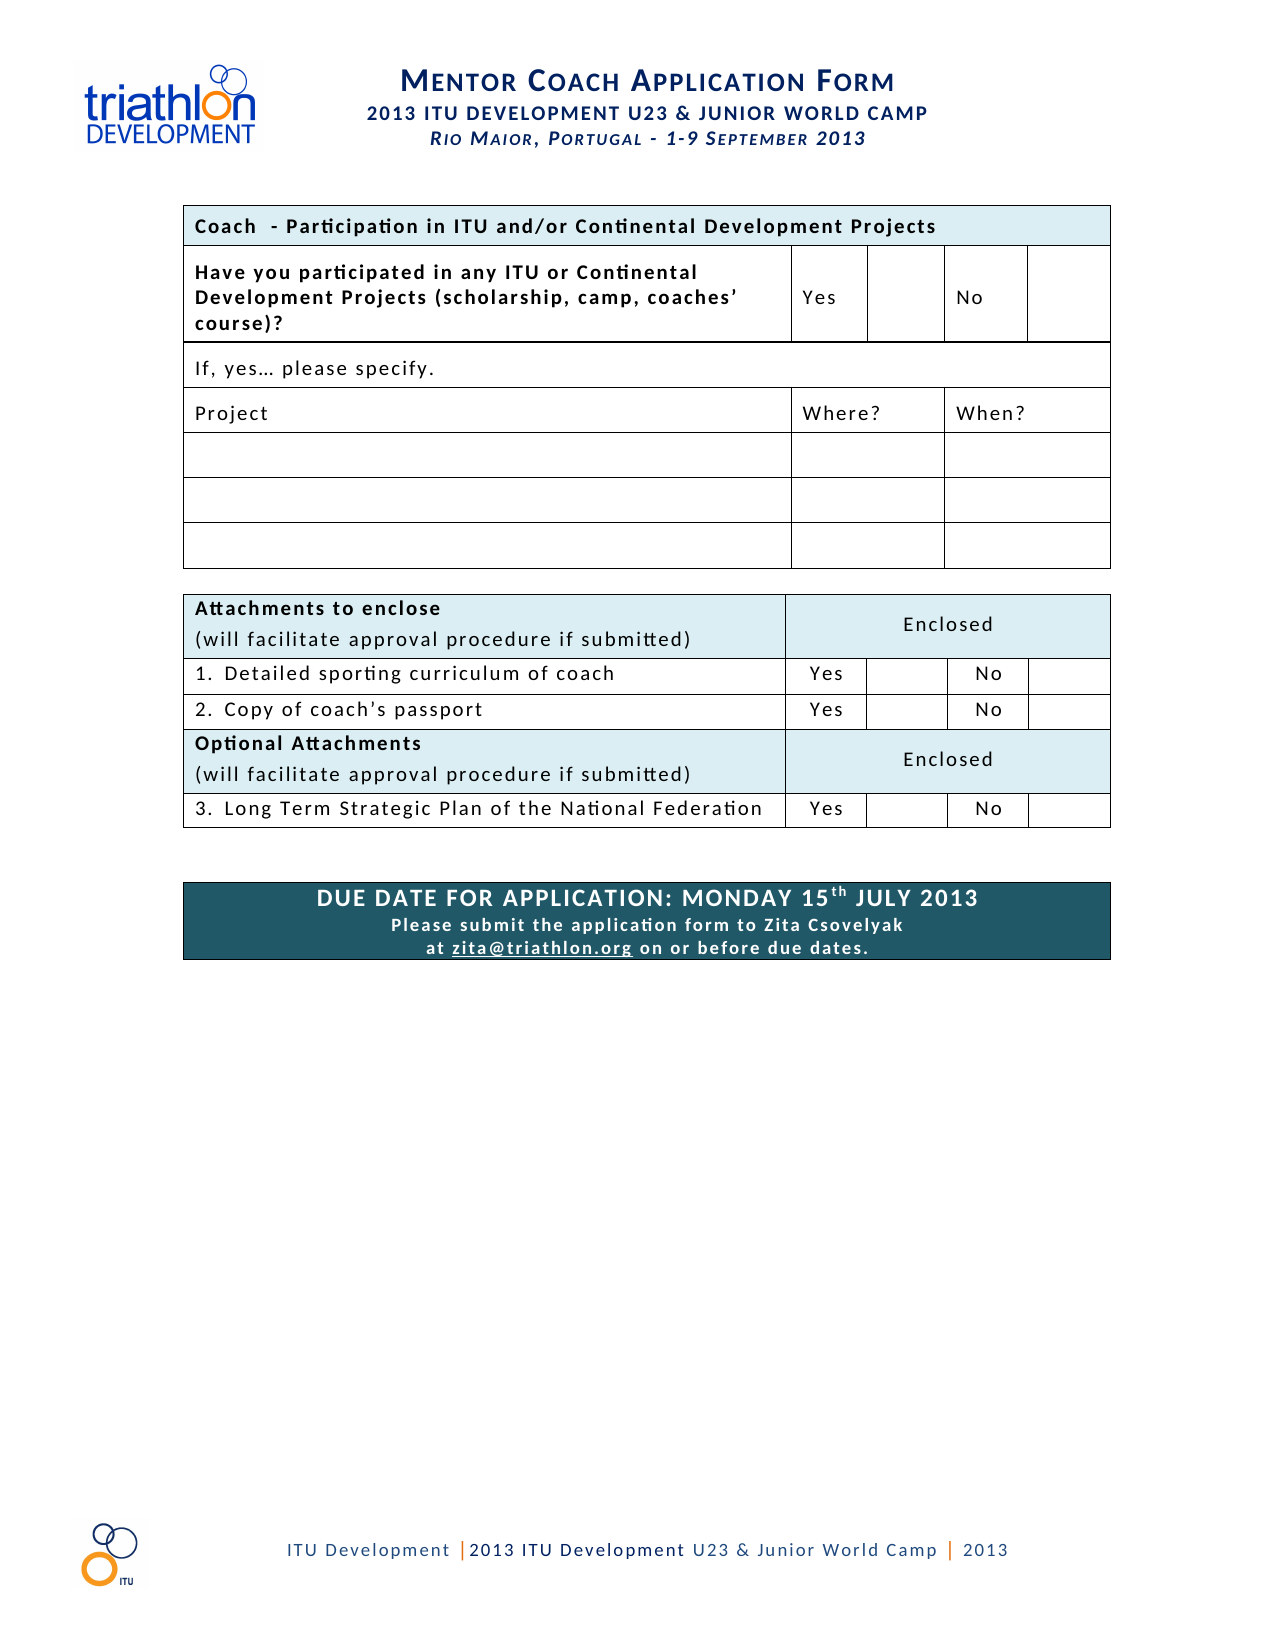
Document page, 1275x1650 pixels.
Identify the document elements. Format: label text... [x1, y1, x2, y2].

table_cell [184, 523, 791, 567]
table_cell [868, 246, 944, 341]
table_cell When? [945, 388, 1110, 432]
table_header Coach - Participation in ITU and/or Continental Development Projects [184, 206, 1110, 245]
table_cell [1029, 794, 1110, 827]
table_cell No [945, 246, 1027, 341]
table_header DUE DATE FOR APPLICATION: MONDAY 15th JULY 2013 Please submit the application form to Zita Csovelyak at zita@triathlon.org on or before due dates. [184, 883, 1110, 959]
table_cell Enclosed [786, 730, 1110, 793]
table_cell Yes [786, 695, 866, 729]
table_cell Detailed sporting curriculum of coach [184, 659, 785, 693]
table_cell Copy of coach’s passport [184, 695, 785, 729]
table_cell Project [184, 388, 791, 432]
table_cell Long Term Strategic Plan of the National Federation [184, 794, 785, 827]
table_cell Yes [792, 246, 867, 341]
table_cell [867, 695, 947, 729]
picture [70, 1518, 149, 1589]
table_cell [1028, 246, 1110, 341]
table_cell [1029, 695, 1110, 729]
table_header Attachments to enclose (will facilitate approval procedure if submitted) [184, 595, 785, 658]
table_cell Optional Attachments (will facilitate approval procedure if submitted) [184, 730, 785, 793]
picture [73, 60, 264, 153]
table_cell [792, 478, 944, 522]
table_cell [792, 433, 944, 477]
table_cell Yes [786, 659, 866, 693]
table_cell [945, 433, 1110, 477]
table_cell No [948, 659, 1028, 693]
table_cell [945, 478, 1110, 522]
table_cell [867, 794, 947, 827]
table_cell [945, 523, 1110, 567]
table_cell [792, 523, 944, 567]
table_cell [1029, 659, 1110, 693]
table_cell Where? [792, 388, 944, 432]
table_cell No [948, 794, 1028, 827]
table_cell No [948, 695, 1028, 729]
table_header Enclosed [786, 595, 1110, 658]
table_cell [184, 433, 791, 477]
table_cell Yes [786, 794, 866, 827]
table_cell If, yes… please specify. [184, 343, 1110, 387]
table_cell [867, 659, 947, 693]
table_cell [184, 478, 791, 522]
table_cell Have you participated in any ITU or Continental Development Projects (scholarship, camp, coaches’ course)? [184, 246, 791, 341]
